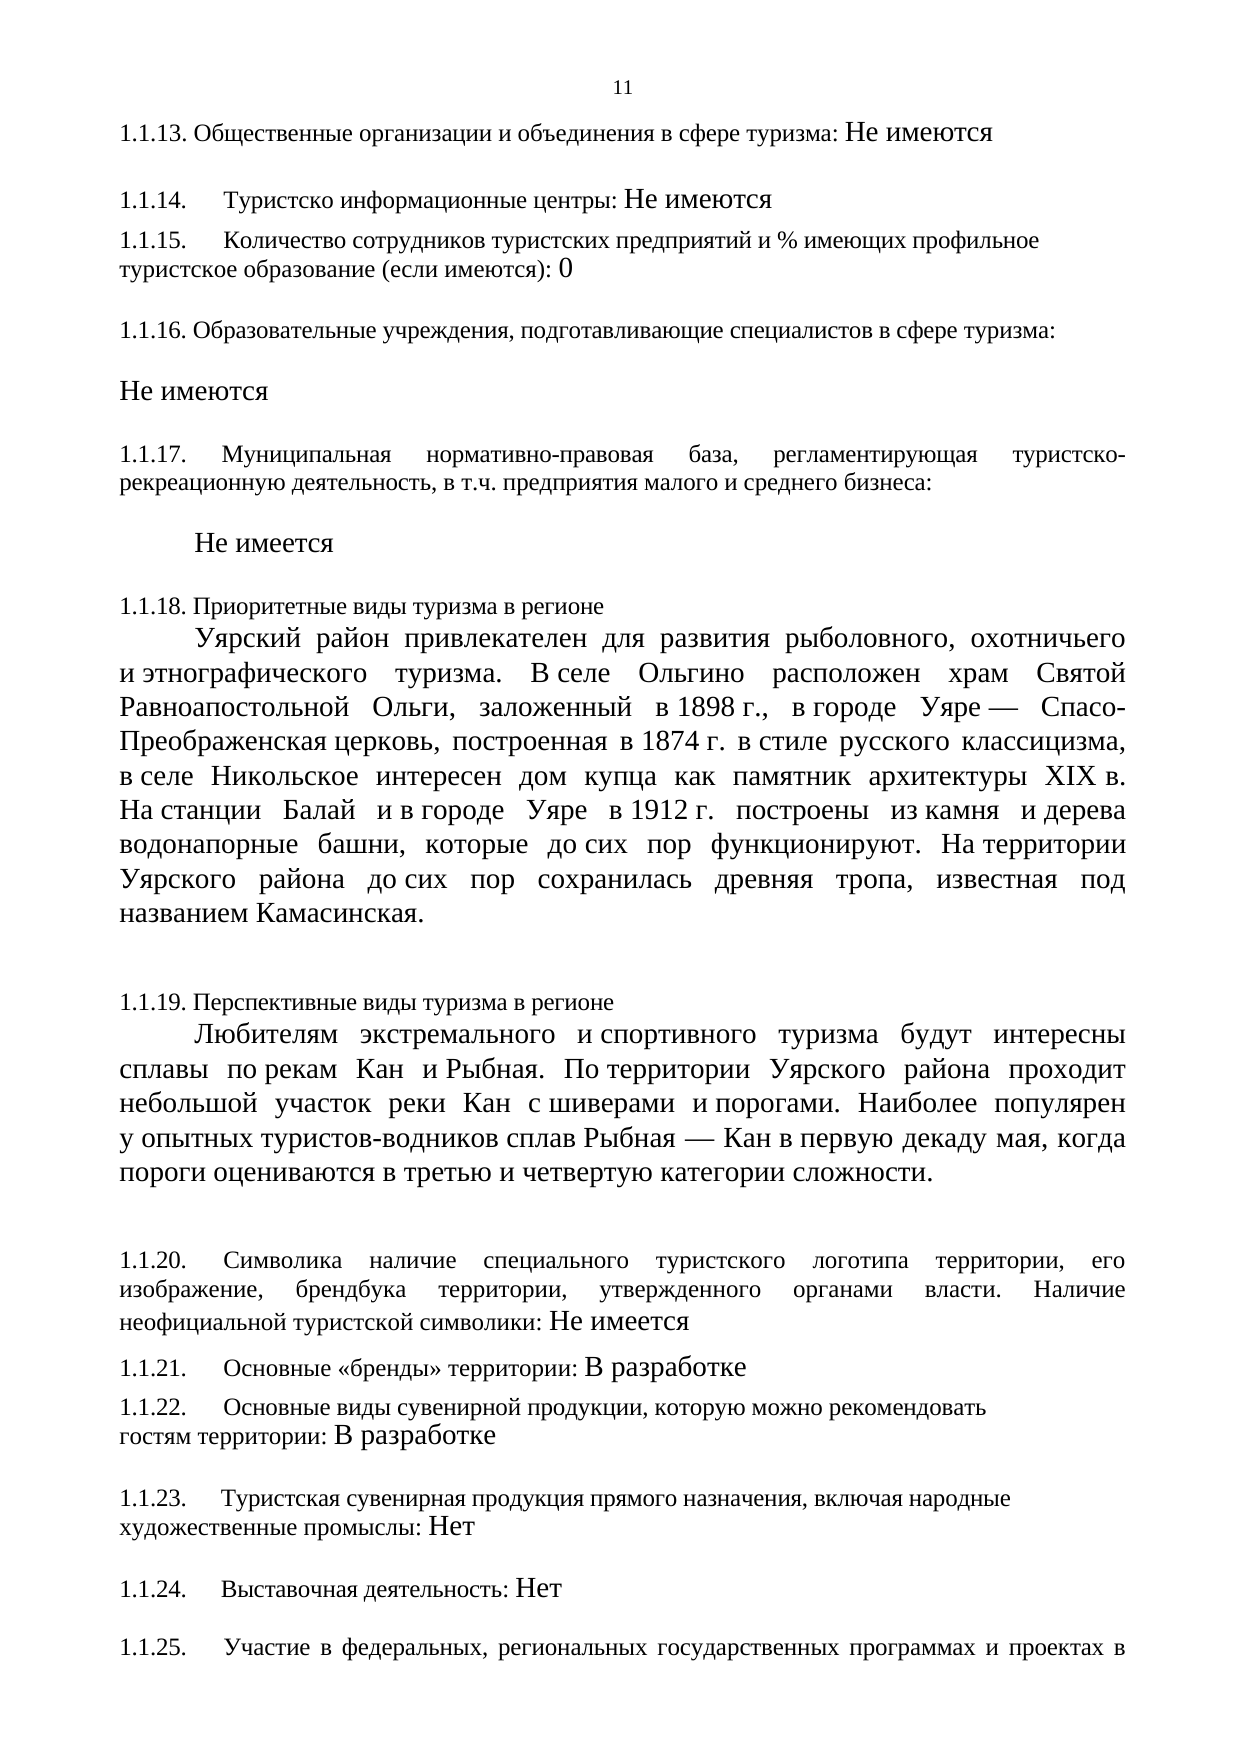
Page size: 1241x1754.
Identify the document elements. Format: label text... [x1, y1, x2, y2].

text 1.1.20. Символика наличие специального туристского логотипа территории, его изображение, брендбука территории, утвержденного органами власти. Наличие неофициальной туристской символики: Не имеется [119, 1246, 1126, 1337]
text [119, 1632, 1126, 1661]
text 1.1.19. Перспективные виды туризма в регионе [119, 987, 1126, 1016]
text 1.1.18. Приоритетные виды туризма в регионе [119, 591, 1126, 619]
text 1.1.24. Выставочная деятельность: Нет [119, 1574, 1126, 1603]
text Уярский район привлекателен для развития рыболовного, охотничьего и этнографического туризма. В селе Ольгино расположен храм Святой Равноапостольной Ольги, заложенный в 1898 г., в городе Уяре — Спасо-Преображенская церковь, построенная в 1874 г. в стиле русского классицизма, в селе Никольское интересен дом купца как памятник архитектуры XIX в. На станции Балай и в городе Уяре в 1912 г. построены из камня и дерева водонапорные башни, которые до сих пор функционируют. На территории Уярского района до сих пор сохранилась древняя тропа, известная под названием Камасинская. [119, 619, 1126, 929]
text 1.1.13. Общественные организации и объединения в сфере туризма: Не имеются [119, 114, 1126, 148]
text 1.1.14. Туристско информационные центры: Не имеются [119, 181, 1126, 214]
text Любителям экстремального и спортивного туризма будут интересны сплавы по рекам Кан и Рыбная. По территории Уярского района проходит небольшой участок реки Кан с шиверами и порогами. Наиболее популярен у опытных туристов-водников сплав Рыбная — Кан в первую декаду мая, когда пороги оцениваются в третью и четвертую категории сложности. [119, 1016, 1126, 1188]
text 1.1.21. Основные «бренды» территории: В разработке [119, 1349, 1126, 1382]
text Не имеется [119, 529, 1126, 558]
text Не имеются [119, 378, 1126, 406]
text 1.1.23. Туристская сувенирная продукция прямого назначения, включая народные художественные промыслы: Нет [119, 1483, 1126, 1541]
text 1.1.15. Количество сотрудников туристских предприятий и % имеющих профильное туристское образование (если имеются): 0 [119, 225, 1126, 283]
text 1.1.17. Муниципальная нормативно-правовая база, регламентирующая туристско-рекреационную деятельность, в т.ч. предприятия малого и среднего бизнеса: [119, 439, 1126, 496]
text 1.1.16. Образовательные учреждения, подготавливающие специалистов в сфере туризма: [119, 316, 1126, 344]
text 1.1.22. Основные виды сувенирной продукции, которую можно рекомендовать гостям территории: В разработке [119, 1392, 1076, 1450]
